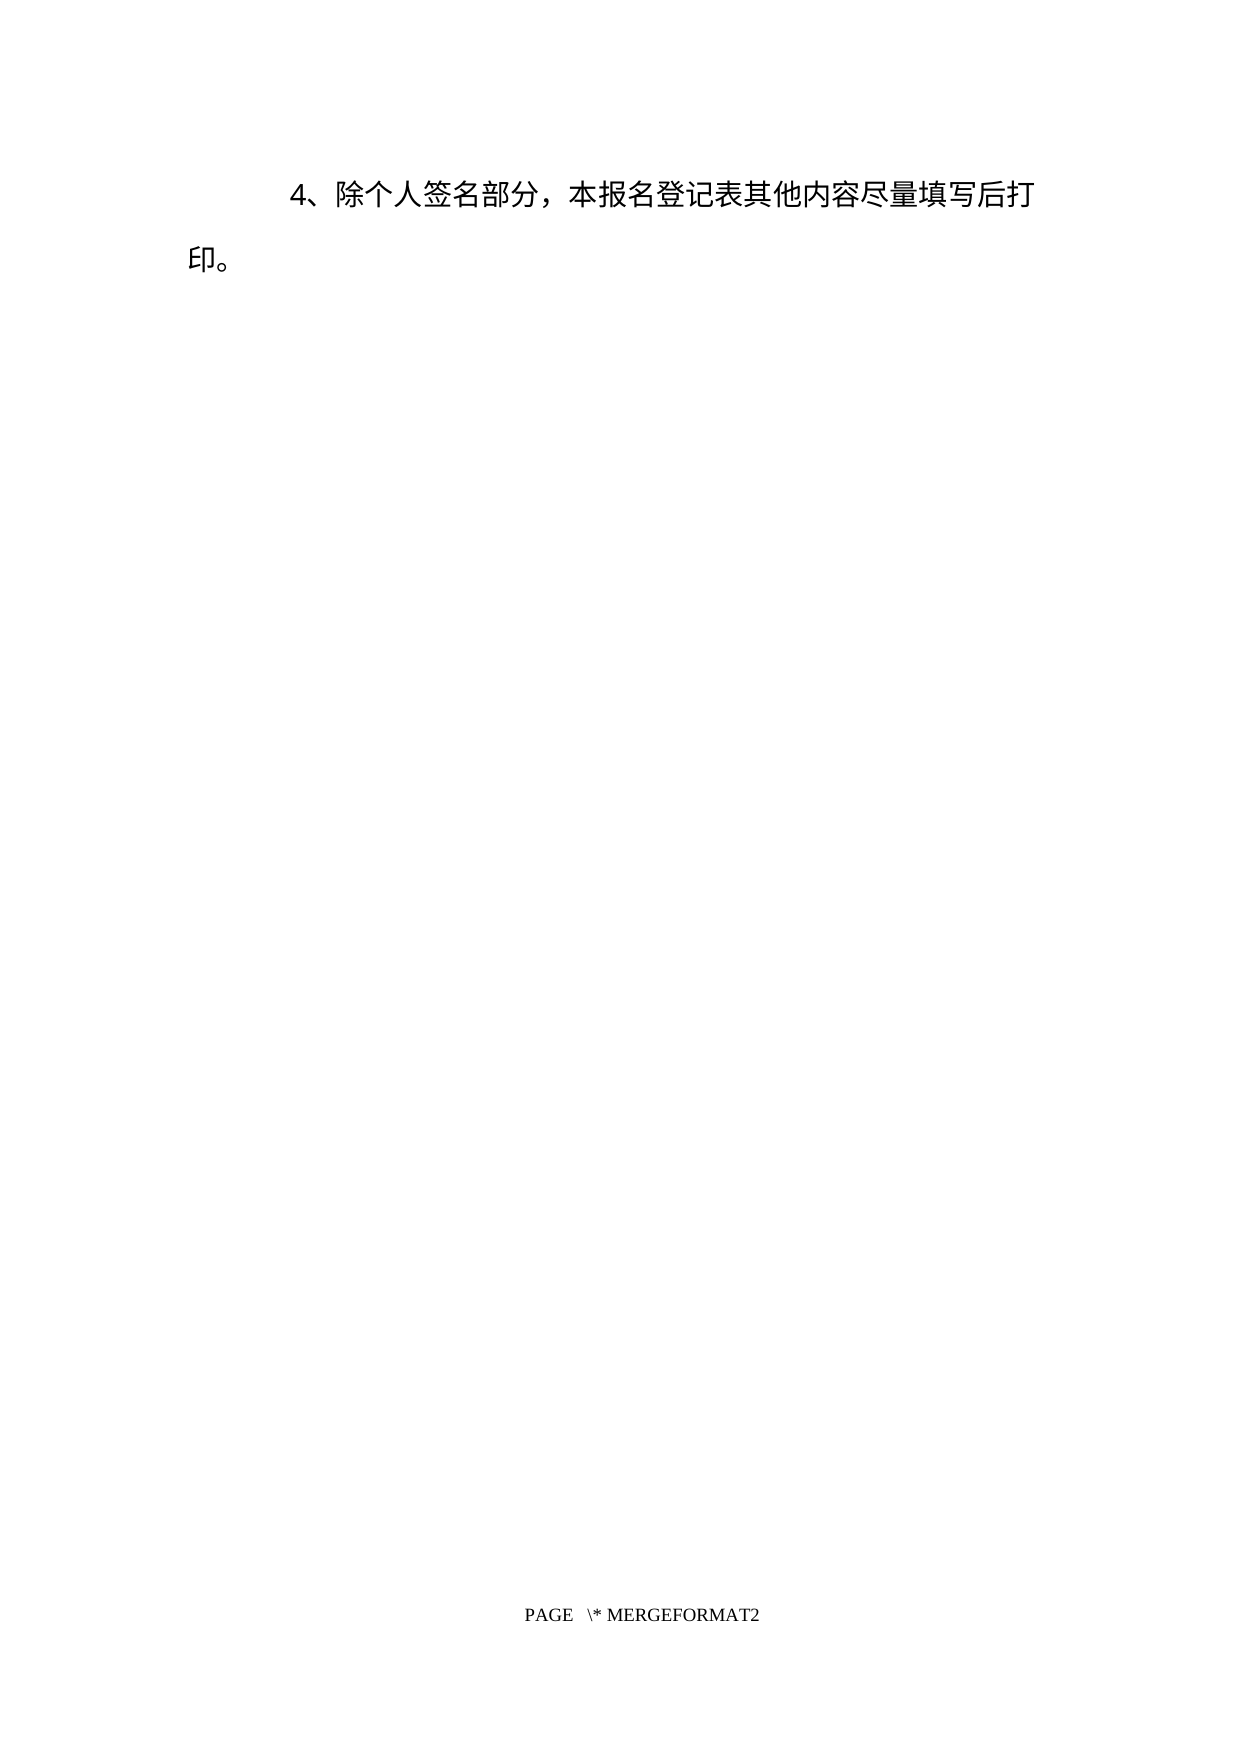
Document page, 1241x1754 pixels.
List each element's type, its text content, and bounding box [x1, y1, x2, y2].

text 4、除个人签名部分，本报名登记表其他内容尽量填写后打印。 [187, 160, 1053, 290]
